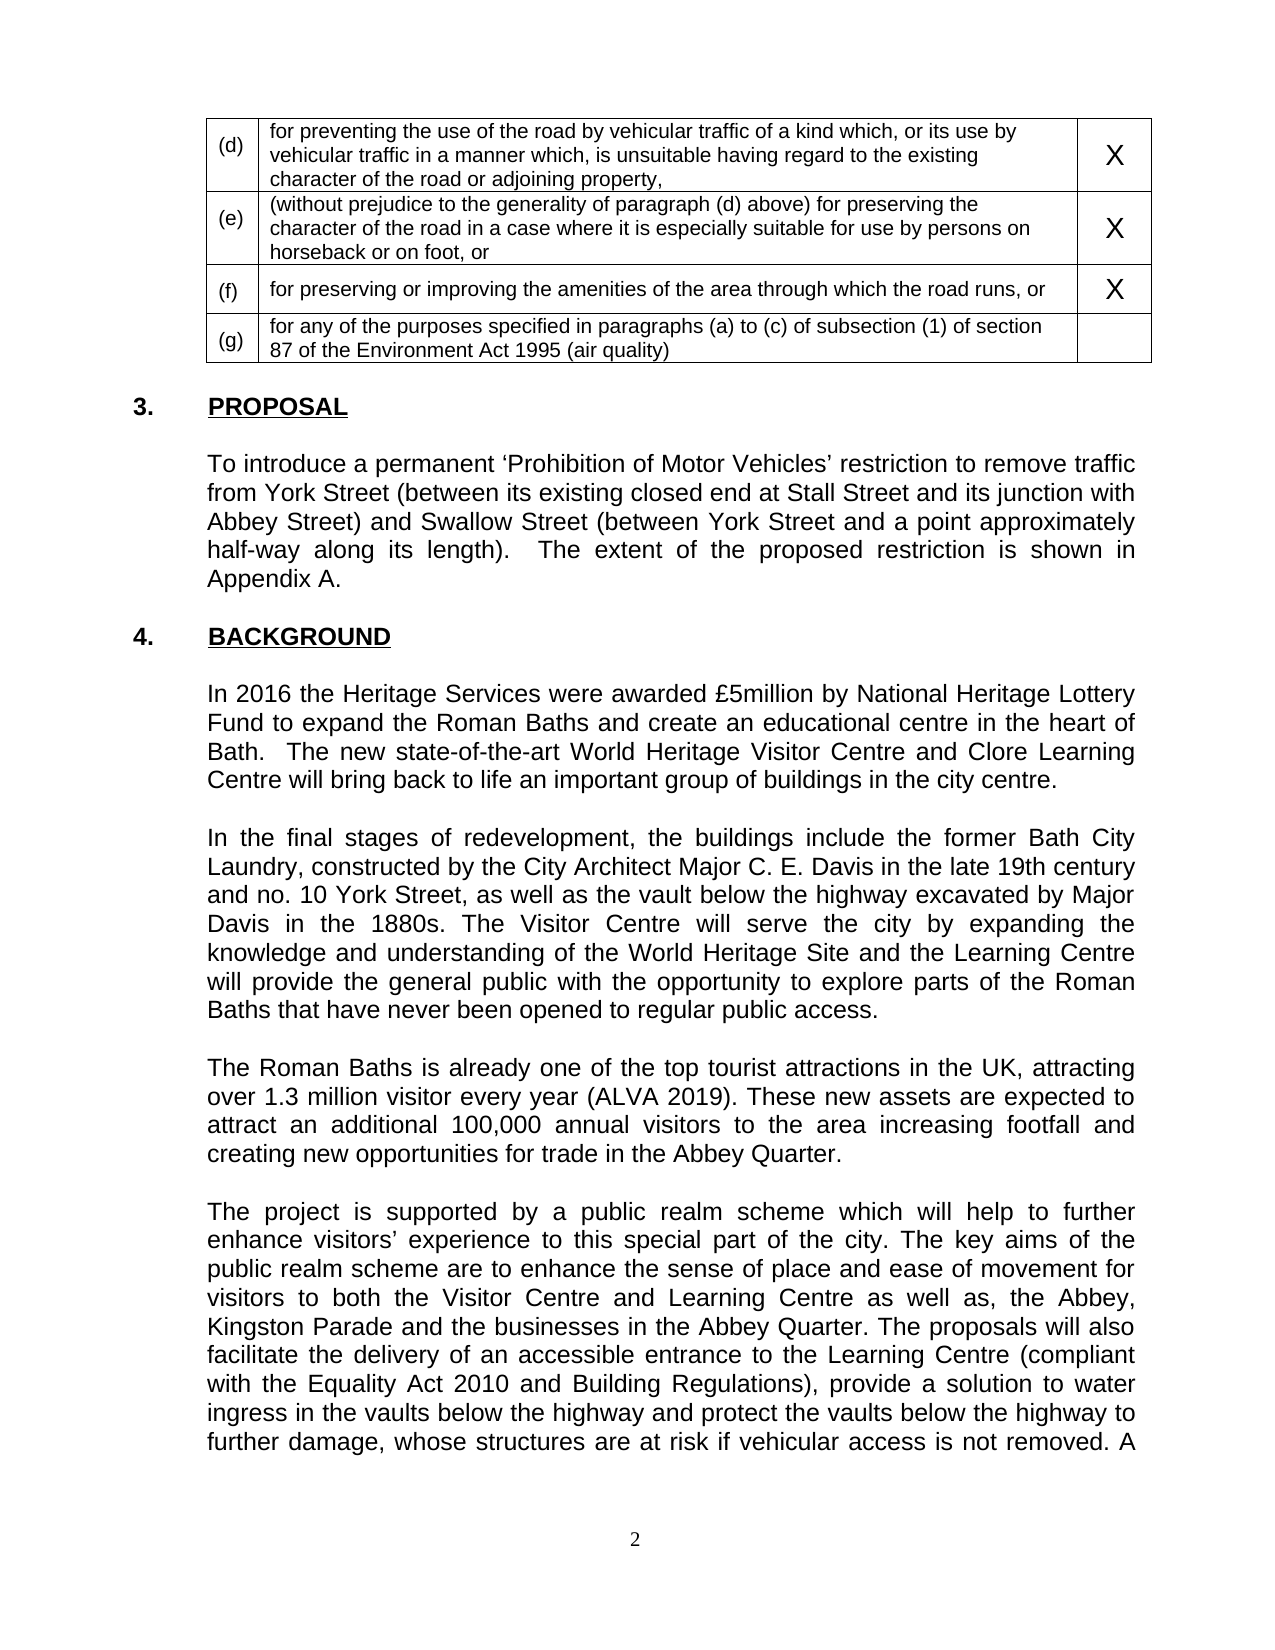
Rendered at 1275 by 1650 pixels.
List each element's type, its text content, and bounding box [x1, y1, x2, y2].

text In 2016 the Heritage Services were awarded £5million by National Heritage Lottery Fund to expand the Roman Baths and create an educational centre in the heart of Bath. The new state-of-the-art World Heritage Visitor Centre and Clore Learning Centre will bring back to life an important group of buildings in the city centre. [207, 679, 1137, 794]
table_cell X [1078, 192, 1151, 264]
table_cell X [1078, 119, 1151, 191]
table_cell [1078, 314, 1151, 362]
table_cell for preventing the use of the road by vehicular traffic of a kind which, or its use by vehicular traffic in a manner which, is unsuitable having regard to the existing character of the road or adjoining property, [259, 119, 1077, 191]
text To introduce a permanent ‘Prohibition of Motor Vehicles’ restriction to remove traffic from York Street (between its existing closed end at Stall Street and its junction with Abbey Street) and Swallow Street (between York Street and a point approximately half-way along its length). The extent of the proposed restriction is shown in Appendix A. [207, 449, 1137, 593]
table_cell X [1078, 265, 1151, 313]
table_cell (g) [207, 314, 258, 362]
text 4. BACKGROUND [133, 622, 1137, 650]
table_cell (without prejudice to the generality of paragraph (d) above) for preserving the character of the road in a case where it is especially suitable for use by persons on horseback or on foot, or [259, 192, 1077, 264]
table_cell for any of the purposes specified in paragraphs (a) to (c) of subsection (1) of section 87 of the Environment Act 1995 (air quality) [259, 314, 1077, 362]
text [207, 1197, 1137, 1455]
table_cell (e) [207, 192, 258, 264]
text In the final stages of redevelopment, the buildings include the former Bath City Laundry, constructed by the City Architect Major C. E. Davis in the late 19th century and no. 10 York Street, as well as the vault below the highway excavated by Major Davis in the 1880s. The Visitor Centre will serve the city by expanding the knowledge and understanding of the World Heritage Site and the Learning Centre will provide the general public with the opportunity to explore parts of the Roman Baths that have never been opened to regular public access. [207, 823, 1137, 1024]
table_cell for preserving or improving the amenities of the area through which the road runs, or [259, 265, 1077, 313]
text The Roman Baths is already one of the top tourist attractions in the UK, attracting over 1.3 million visitor every year (ALVA 2019). These new assets are expected to attract an additional 100,000 annual visitors to the area increasing footfall and creating new opportunities for trade in the Abbey Quarter. [207, 1053, 1137, 1168]
table_cell (f) [207, 265, 258, 313]
text 3. PROPOSAL [133, 392, 1137, 420]
table_cell (d) [207, 119, 258, 191]
